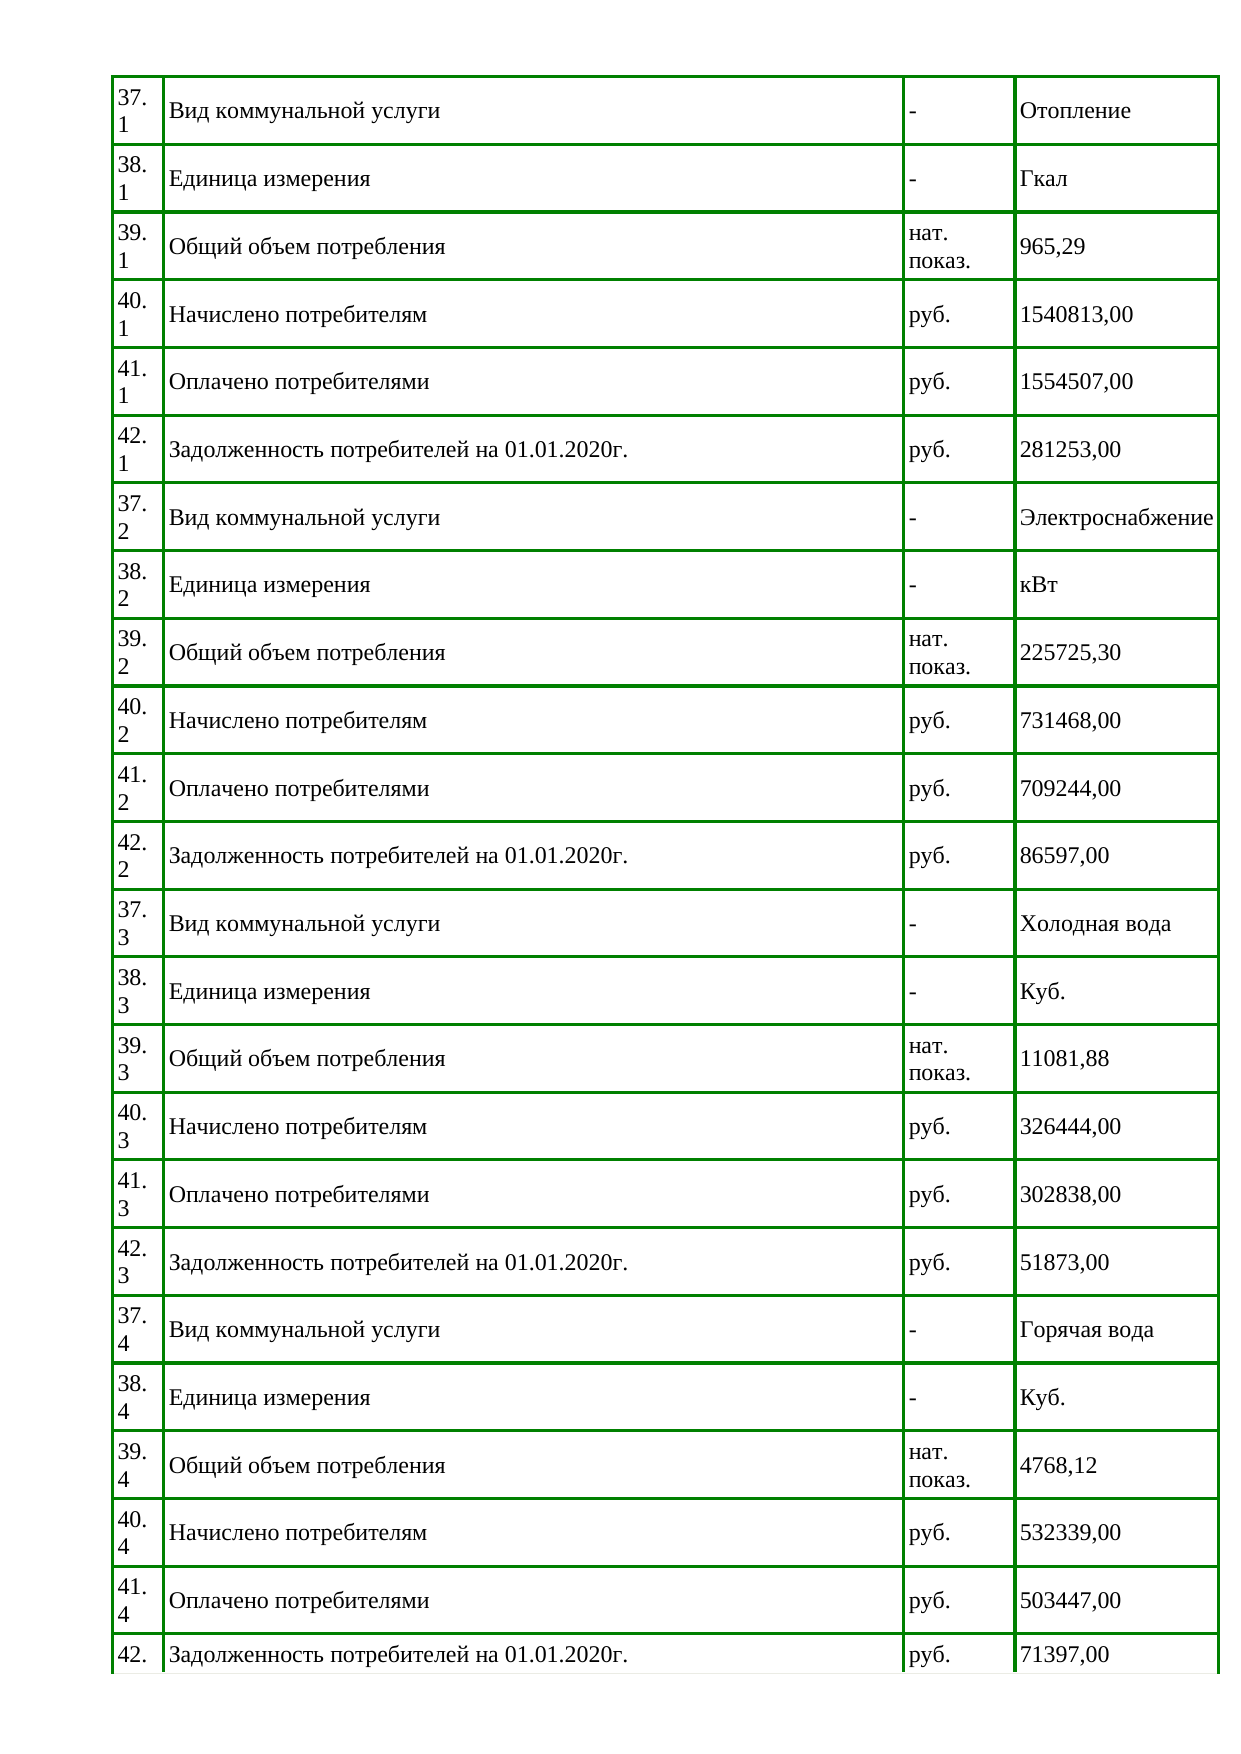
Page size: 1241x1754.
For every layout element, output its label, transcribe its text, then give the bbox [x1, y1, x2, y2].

table_cell 41.4 [114, 1568, 162, 1632]
table_cell руб. [905, 1229, 1013, 1294]
table_cell Задолженность потребителей на 01.01.2020г. [165, 417, 902, 481]
table_cell руб. [905, 281, 1013, 346]
table_cell 709244,00 [1017, 755, 1217, 820]
table_cell Общий объем потребления [165, 214, 902, 278]
table_cell руб. [905, 1161, 1013, 1226]
table_cell 731468,00 [1017, 688, 1217, 752]
table_cell 42.1 [114, 417, 162, 481]
table_cell Куб. [1017, 958, 1217, 1023]
table_cell Начислено потребителям [165, 281, 902, 346]
table_cell 39.4 [114, 1432, 162, 1497]
table_cell - [905, 146, 1013, 210]
table_cell Общий объем потребления [165, 1432, 902, 1497]
table_cell 281253,00 [1017, 417, 1217, 481]
table_cell 42.4 [114, 1635, 162, 1672]
table_cell 1554507,00 [1017, 349, 1217, 413]
table_cell Общий объем потребления [165, 620, 902, 684]
table_cell Электроснабжение [1017, 484, 1217, 549]
table_cell 965,29 [1017, 214, 1217, 278]
table_cell 51873,00 [1017, 1229, 1217, 1294]
table_cell 41.1 [114, 349, 162, 413]
table_cell 11081,88 [1017, 1026, 1217, 1091]
table_cell руб. [905, 1094, 1013, 1158]
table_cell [165, 1635, 902, 1672]
table_cell 39.2 [114, 620, 162, 684]
table_cell Вид коммунальной услуги [165, 1297, 902, 1361]
table_cell - [905, 78, 1013, 143]
table_cell руб. [905, 1568, 1013, 1632]
table_cell 41.2 [114, 755, 162, 820]
table_cell - [905, 1365, 1013, 1429]
table_cell 38.4 [114, 1365, 162, 1429]
table_cell 225725,30 [1017, 620, 1217, 684]
table_cell 40.4 [114, 1500, 162, 1564]
table_cell руб. [905, 755, 1013, 820]
table_cell нат. показ. [905, 1432, 1013, 1497]
table_cell 503447,00 [1017, 1568, 1217, 1632]
table_cell Единица измерения [165, 958, 902, 1023]
table_cell Горячая вода [1017, 1297, 1217, 1361]
table_cell руб. [905, 1500, 1013, 1564]
table_cell 326444,00 [1017, 1094, 1217, 1158]
table_cell - [905, 1297, 1013, 1361]
table_cell - [905, 552, 1013, 617]
table_cell руб. [905, 688, 1013, 752]
table_cell 86597,00 [1017, 823, 1217, 887]
table_cell 37.2 [114, 484, 162, 549]
table_cell Оплачено потребителями [165, 1161, 902, 1226]
table_cell Вид коммунальной услуги [165, 484, 902, 549]
table_cell Единица измерения [165, 1365, 902, 1429]
table_cell - [905, 484, 1013, 549]
table_cell - [905, 958, 1013, 1023]
table_cell Начислено потребителям [165, 688, 902, 752]
table_cell Единица измерения [165, 552, 902, 617]
table_cell Вид коммунальной услуги [165, 891, 902, 955]
table_cell 4768,12 [1017, 1432, 1217, 1497]
table_cell руб. [905, 823, 1013, 887]
table_cell 39.1 [114, 214, 162, 278]
table_cell 38.1 [114, 146, 162, 210]
table_cell Гкал [1017, 146, 1217, 210]
table_cell 37.1 [114, 78, 162, 143]
table_cell Отопление [1017, 78, 1217, 143]
table_cell Оплачено потребителями [165, 349, 902, 413]
table_cell 42.3 [114, 1229, 162, 1294]
table_cell нат. показ. [905, 620, 1013, 684]
table_cell 71397,00 [1017, 1635, 1217, 1672]
table_cell Оплачено потребителями [165, 755, 902, 820]
table_cell Задолженность потребителей на 01.01.2020г. [165, 1229, 902, 1294]
table_cell руб. [905, 349, 1013, 413]
table_cell руб. [905, 1635, 1013, 1672]
table_cell 41.3 [114, 1161, 162, 1226]
table_cell Общий объем потребления [165, 1026, 902, 1091]
table_cell Начислено потребителям [165, 1094, 902, 1158]
table_cell 1540813,00 [1017, 281, 1217, 346]
table_cell 38.3 [114, 958, 162, 1023]
table_cell Начислено потребителям [165, 1500, 902, 1564]
table_cell нат. показ. [905, 214, 1013, 278]
table_cell 532339,00 [1017, 1500, 1217, 1564]
table_cell 40.1 [114, 281, 162, 346]
table_cell 40.2 [114, 688, 162, 752]
table_cell нат. показ. [905, 1026, 1013, 1091]
table_cell Оплачено потребителями [165, 1568, 902, 1632]
table_cell 38.2 [114, 552, 162, 617]
table_cell 40.3 [114, 1094, 162, 1158]
table_cell 37.4 [114, 1297, 162, 1361]
table_cell Задолженность потребителей на 01.01.2020г. [165, 823, 902, 887]
table_cell Вид коммунальной услуги [165, 78, 902, 143]
table_cell 302838,00 [1017, 1161, 1217, 1226]
table_cell кВт [1017, 552, 1217, 617]
table_cell 42.2 [114, 823, 162, 887]
table_cell - [905, 891, 1013, 955]
table_cell Единица измерения [165, 146, 902, 210]
table_cell руб. [905, 417, 1013, 481]
table_cell Холодная вода [1017, 891, 1217, 955]
table_cell 39.3 [114, 1026, 162, 1091]
table_cell Куб. [1017, 1365, 1217, 1429]
table_cell 37.3 [114, 891, 162, 955]
